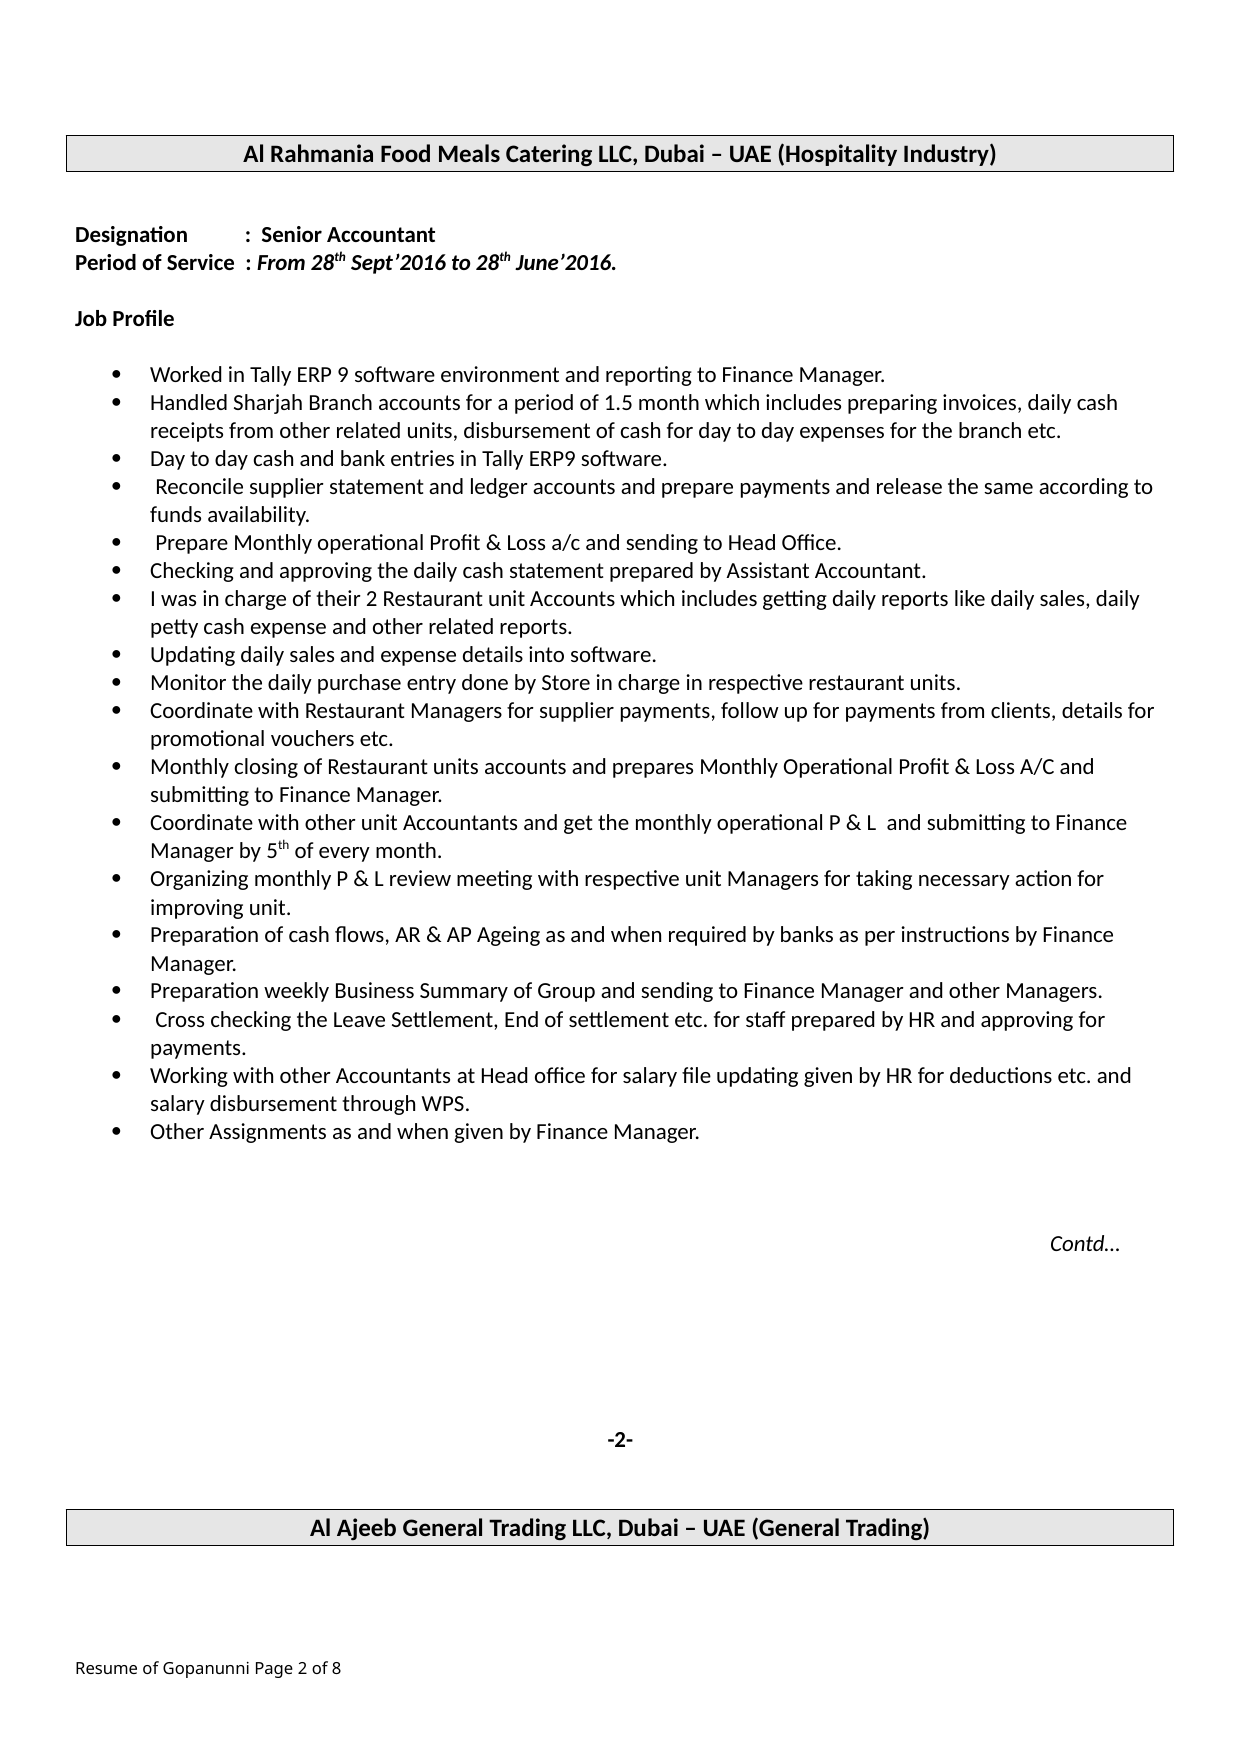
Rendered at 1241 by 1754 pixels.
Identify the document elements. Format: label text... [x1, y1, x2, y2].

list Worked in Tally ERP 9 software environment and reporting to Finance Manager. [112, 360, 1165, 388]
text Contd… [975, 1229, 1165, 1257]
list Coordinate with other unit Accountants and get the monthly operational P & L and submitting to Finance Manager by 5th of every month. [112, 808, 1165, 864]
list Monthly closing of Restaurant units accounts and prepares Monthly Operational Profit & Loss A/C and submitting to Finance Manager. [112, 752, 1165, 808]
list Day to day cash and bank entries in Tally ERP9 software. [112, 444, 1165, 472]
list Working with other Accountants at Head office for salary file updating given by HR for deductions etc. and salary disbursement through WPS. [112, 1061, 1165, 1117]
text Period of Service : From 28th Sept’2016 to 28th June’2016. [75, 248, 1165, 276]
list Coordinate with Restaurant Managers for supplier payments, follow up for payments from clients, details for promotional vouchers etc. [112, 696, 1165, 752]
text Designation : Senior Accountant [75, 220, 1165, 248]
list Checking and approving the daily cash statement prepared by Assistant Accountant. [112, 556, 1165, 584]
list Handled Sharjah Branch accounts for a period of 1.5 month which includes preparing invoices, daily cash receipts from other related units, disbursement of cash for day to day expenses for the branch etc. [112, 388, 1165, 444]
text -2- [75, 1425, 1165, 1453]
list I was in charge of their 2 Restaurant unit Accounts which includes getting daily reports like daily sales, daily petty cash expense and other related reports. [112, 584, 1165, 640]
subtitle Al Rahmania Food Meals Catering LLC, Dubai – UAE (Hospitality Industry) [67, 136, 1173, 171]
list Organizing monthly P & L review meeting with respective unit Managers for taking necessary action for improving unit. [112, 864, 1165, 921]
list Cross checking the Leave Settlement, End of settlement etc. for staff prepared by HR and approving for payments. [112, 1005, 1165, 1061]
list Monitor the daily purchase entry done by Store in charge in respective restaurant units. [112, 668, 1165, 696]
list Preparation weekly Business Summary of Group and sending to Finance Manager and other Managers. [112, 977, 1165, 1005]
subtitle Al Ajeeb General Trading LLC, Dubai – UAE (General Trading) [67, 1510, 1173, 1545]
list Reconcile supplier statement and ledger accounts and prepare payments and release the same according to funds availability. [112, 472, 1165, 528]
text Job Profile [75, 304, 1165, 332]
list Preparation of cash flows, AR & AP Ageing as and when required by banks as per instructions by Finance Manager. [112, 921, 1165, 977]
list Other Assignments as and when given by Finance Manager. [112, 1117, 1165, 1145]
list Prepare Monthly operational Profit & Loss a/c and sending to Head Office. [112, 528, 1165, 556]
list Updating daily sales and expense details into software. [112, 640, 1165, 668]
